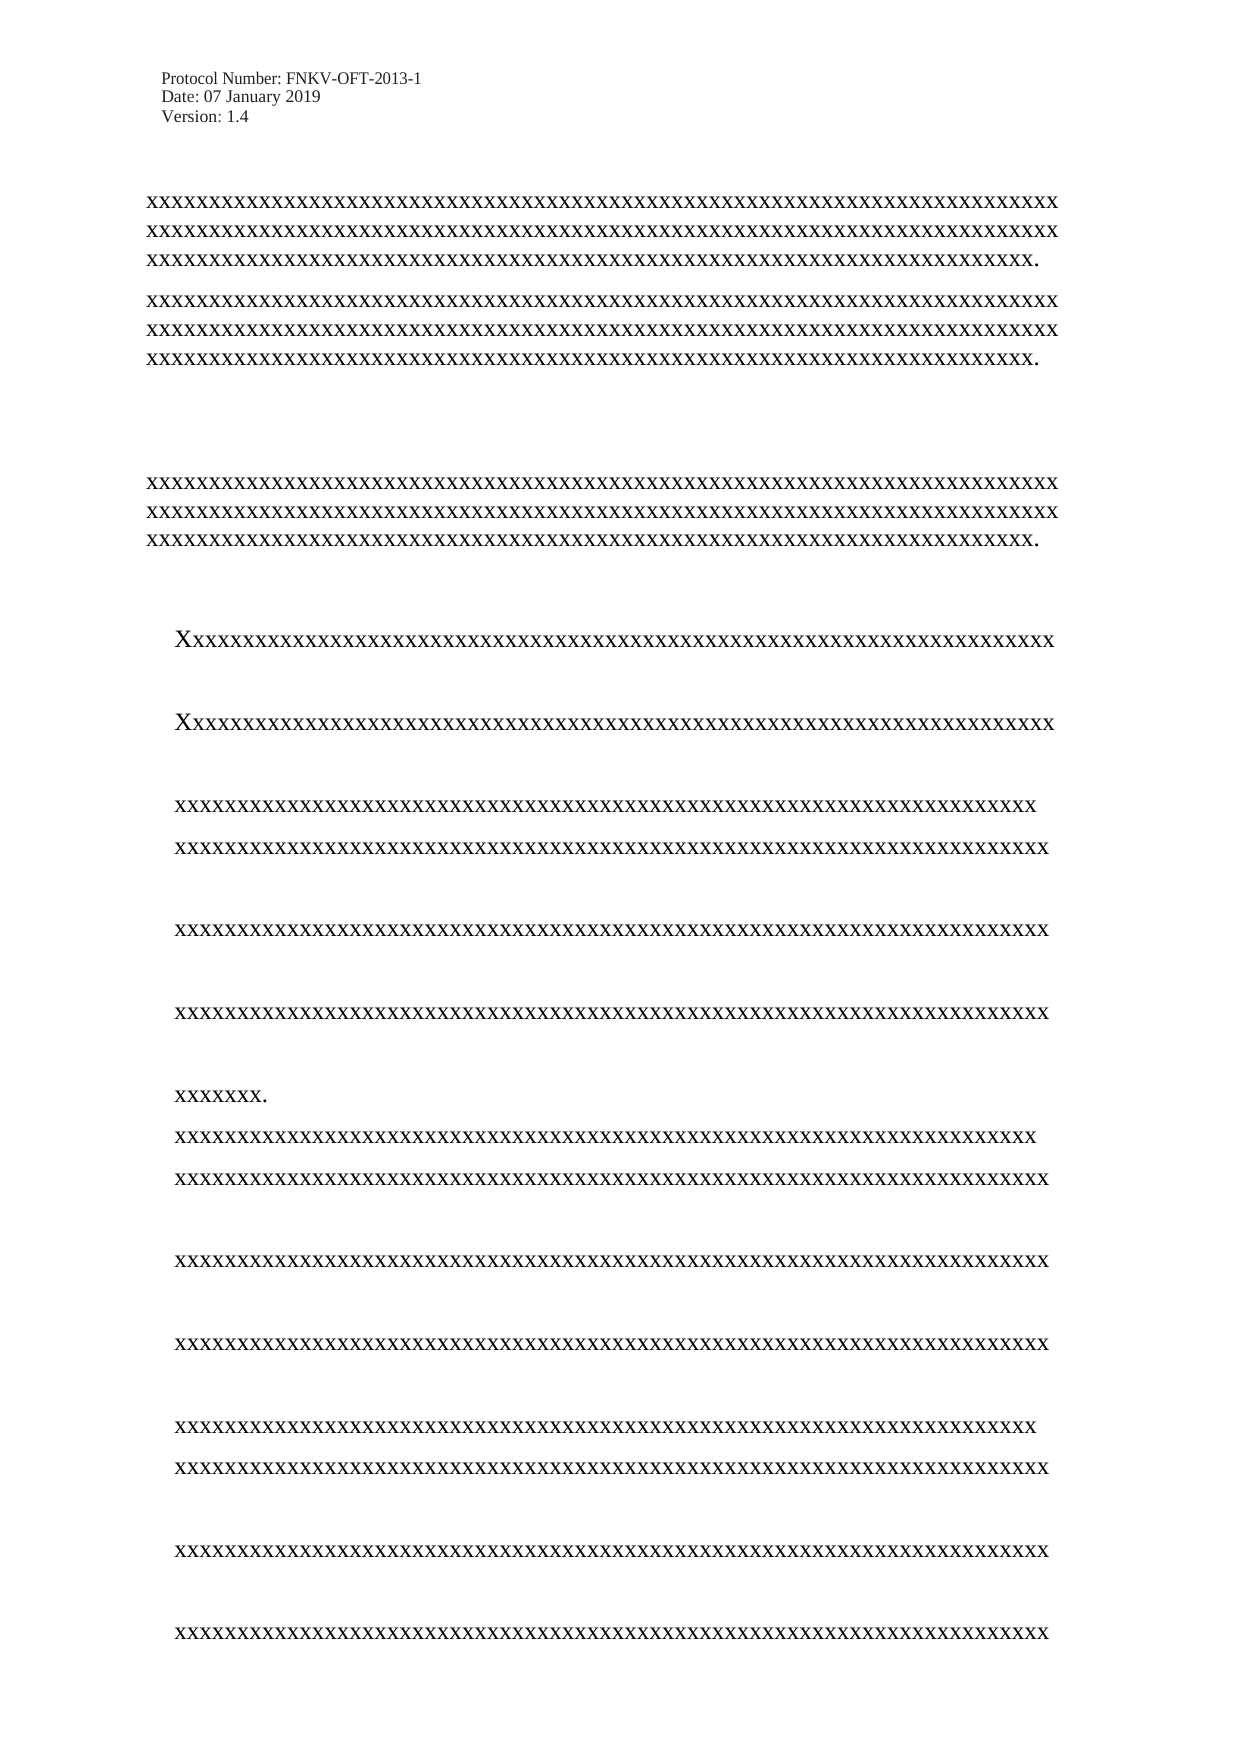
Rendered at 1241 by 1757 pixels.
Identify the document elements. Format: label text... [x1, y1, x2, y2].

text xxxxxxxxxxxxxxxxxxxxxxxxxxxxxxxxxxxxxxxxxxxxxxxxxxxxxxxxxxxxxxxxxxxxx [173, 1410, 1058, 1438]
text xxxxxxxxxxxxxxxxxxxxxxxxxxxxxxxxxxxxxxxxxxxxxxxxxxxxxxxxxxxxxxxxxxxxxx [173, 1616, 1058, 1645]
text xxxxxxxxxxxxxxxxxxxxxxxxxxxxxxxxxxxxxxxxxxxxxxxxxxxxxxxxxxxxxxxxxxxxxx [173, 831, 1058, 859]
text xxxxxxxxxxxxxxxxxxxxxxxxxxxxxxxxxxxxxxxxxxxxxxxxxxxxxxxxxxxxxxxxxxxxxx [173, 1534, 1058, 1562]
text xxxxxxxxxxxxxxxxxxxxxxxxxxxxxxxxxxxxxxxxxxxxxxxxxxxxxxxxxxxxxxxxxxxxx [173, 1120, 1058, 1149]
text xxxxxxxxxxxxxxxxxxxxxxxxxxxxxxxxxxxxxxxxxxxxxxxxxxxxxxxxxxxxxxxxxxxxxx [173, 1451, 1058, 1480]
text xxxxxxx. [173, 1079, 1058, 1108]
text Xxxxxxxxxxxxxxxxxxxxxxxxxxxxxxxxxxxxxxxxxxxxxxxxxxxxxxxxxxxxxxxxxxxxxx [173, 624, 1058, 653]
text xxxxxxxxxxxxxxxxxxxxxxxxxxxxxxxxxxxxxxxxxxxxxxxxxxxxxxxxxxxxxxxxxxxxxx [173, 913, 1058, 942]
text xxxxxxxxxxxxxxxxxxxxxxxxxxxxxxxxxxxxxxxxxxxxxxxxxxxxxxxxxxxxxxxxxxxxxx [173, 996, 1058, 1025]
text xxxxxxxxxxxxxxxxxxxxxxxxxxxxxxxxxxxxxxxxxxxxxxxxxxxxxxxxxxxxxxxxxxxxxx [173, 1162, 1058, 1190]
text xxxxxxxxxxxxxxxxxxxxxxxxxxxxxxxxxxxxxxxxxxxxxxxxxxxxxxxxxxxxxxxxxxxxxx [173, 1327, 1058, 1356]
text xxxxxxxxxxxxxxxxxxxxxxxxxxxxxxxxxxxxxxxxxxxxxxxxxxxxxxxxxxxxxxxxxxxxxx [173, 1244, 1058, 1273]
text Xxxxxxxxxxxxxxxxxxxxxxxxxxxxxxxxxxxxxxxxxxxxxxxxxxxxxxxxxxxxxxxxxxxxxx [173, 707, 1058, 735]
text xxxxxxxxxxxxxxxxxxxxxxxxxxxxxxxxxxxxxxxxxxxxxxxxxxxxxxxxxxxxxxxxxxxxx [173, 789, 1058, 818]
